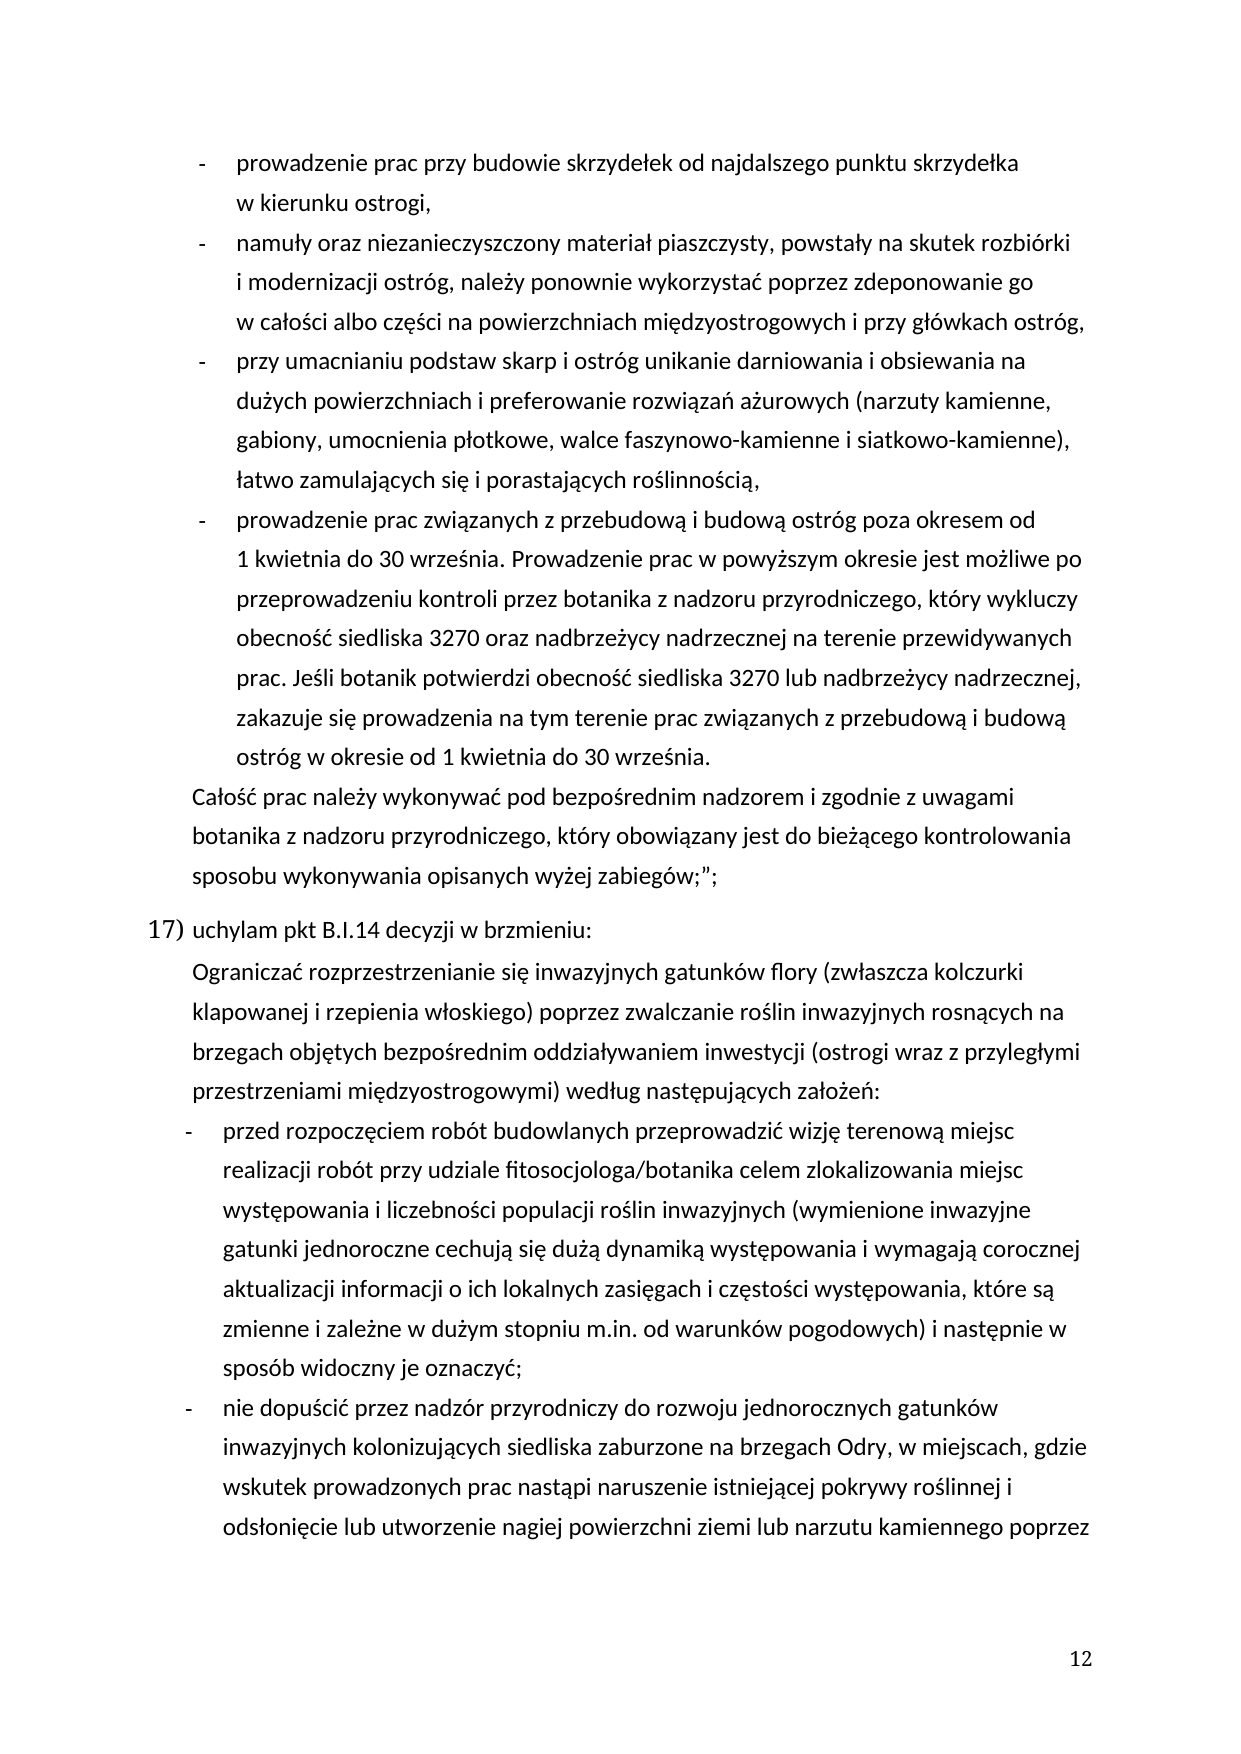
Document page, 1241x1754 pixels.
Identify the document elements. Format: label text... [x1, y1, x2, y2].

list uchylam pkt B.I.14 decyzji w brzmieniu: [148, 912, 1093, 946]
list przed rozpoczęciem robót budowlanych przeprowadzić wizję terenową miejsc realizacji robót przy udziale fitosocjologa/botanika celem zlokalizowania miejsc występowania i liczebności populacji roślin inwazyjnych (wymienione inwazyjne gatunki jednoroczne cechują się dużą dynamiką występowania i wymagają corocznej aktualizacji informacji o ich lokalnych zasięgach i częstości występowania, które są zmienne i zależne w dużym stopniu m.in. od warunków pogodowych) i następnie w sposób widoczny je oznaczyć; [185, 1115, 1093, 1383]
list prowadzenie prac przy budowie skrzydełek od najdalszego punktu skrzydełka w kierunku ostrogi, [199, 148, 1093, 218]
text Całość prac należy wykonywać pod bezpośrednim nadzorem i zgodnie z uwagami botanika z nadzoru przyrodniczego, który obowiązany jest do bieżącego kontrolowania sposobu wykonywania opisanych wyżej zabiegów;”; [192, 781, 1093, 891]
list prowadzenie prac związanych z przebudową i budową ostróg poza okresem od 1 kwietnia do 30 września. Prowadzenie prac w powyższym okresie jest możliwe po przeprowadzeniu kontroli przez botanika z nadzoru przyrodniczego, który wykluczy obecność siedliska 3270 oraz nadbrzeżycy nadrzecznej na terenie przewidywanych prac. Jeśli botanik potwierdzi obecność siedliska 3270 lub nadbrzeżycy nadrzecznej, zakazuje się prowadzenia na tym terenie prac związanych z przebudową i budową ostróg w okresie od 1 kwietnia do 30 września. [199, 504, 1093, 772]
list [185, 1392, 1093, 1541]
text Ograniczać rozprzestrzenianie się inwazyjnych gatunków flory (zwłaszcza kolczurki klapowanej i rzepienia włoskiego) poprzez zwalczanie roślin inwazyjnych rosnących na brzegach objętych bezpośrednim oddziaływaniem inwestycji (ostrogi wraz z przyległymi przestrzeniami międzyostrogowymi) według następujących założeń: [192, 956, 1093, 1106]
list przy umacnianiu podstaw skarp i ostróg unikanie darniowania i obsiewania na dużych powierzchniach i preferowanie rozwiązań ażurowych (narzuty kamienne, gabiony, umocnienia płotkowe, walce faszynowo-kamienne i siatkowo-kamienne), łatwo zamulających się i porastających roślinnością, [199, 346, 1093, 495]
list namuły oraz niezanieczyszczony materiał piaszczysty, powstały na skutek rozbiórki i modernizacji ostróg, należy ponownie wykorzystać poprzez zdeponowanie go w całości albo części na powierzchniach międzyostrogowych i przy główkach ostróg, [199, 227, 1093, 336]
